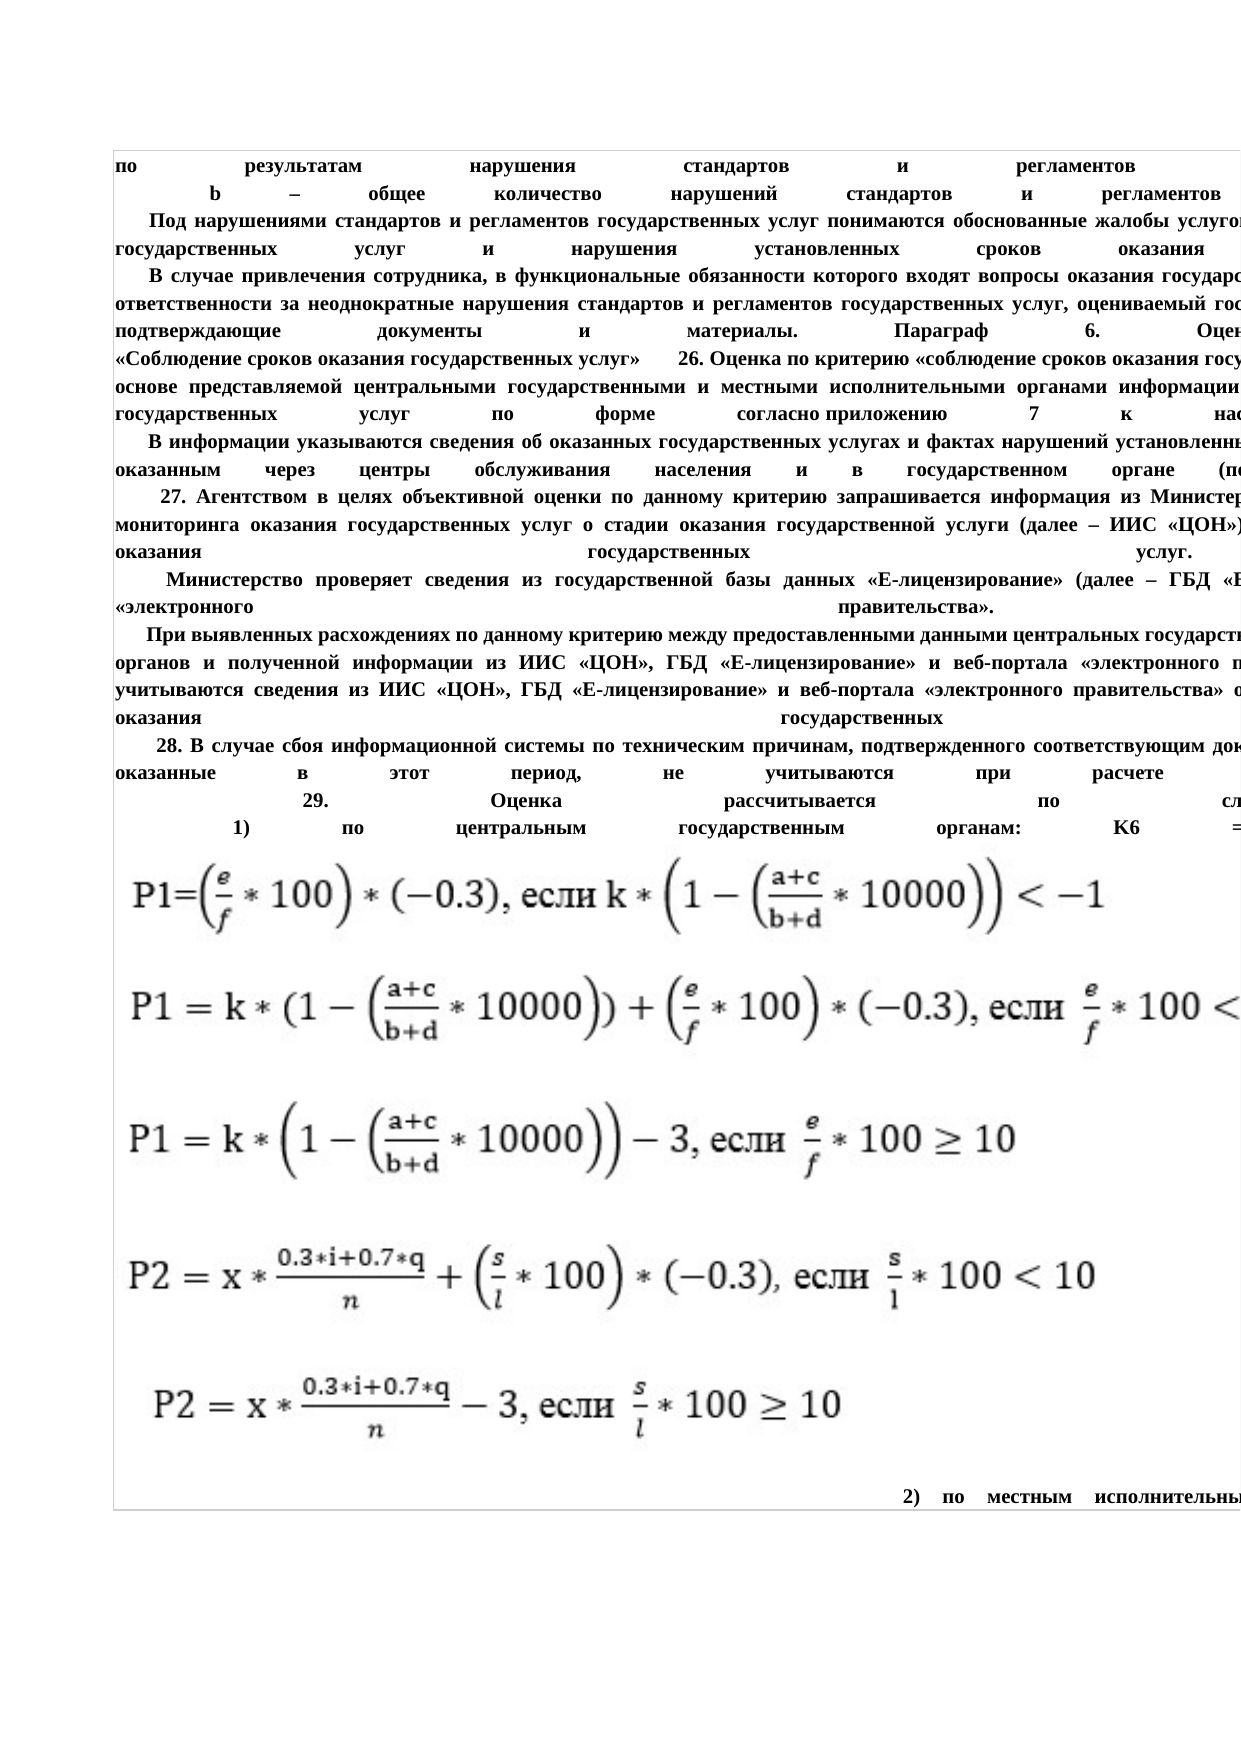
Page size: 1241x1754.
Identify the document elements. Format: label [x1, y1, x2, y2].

picture [114, 1224, 1103, 1348]
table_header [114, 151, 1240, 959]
picture [114, 959, 1241, 1081]
picture [114, 1351, 855, 1504]
picture [114, 1083, 1032, 1222]
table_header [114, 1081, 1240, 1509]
picture [114, 843, 1113, 956]
